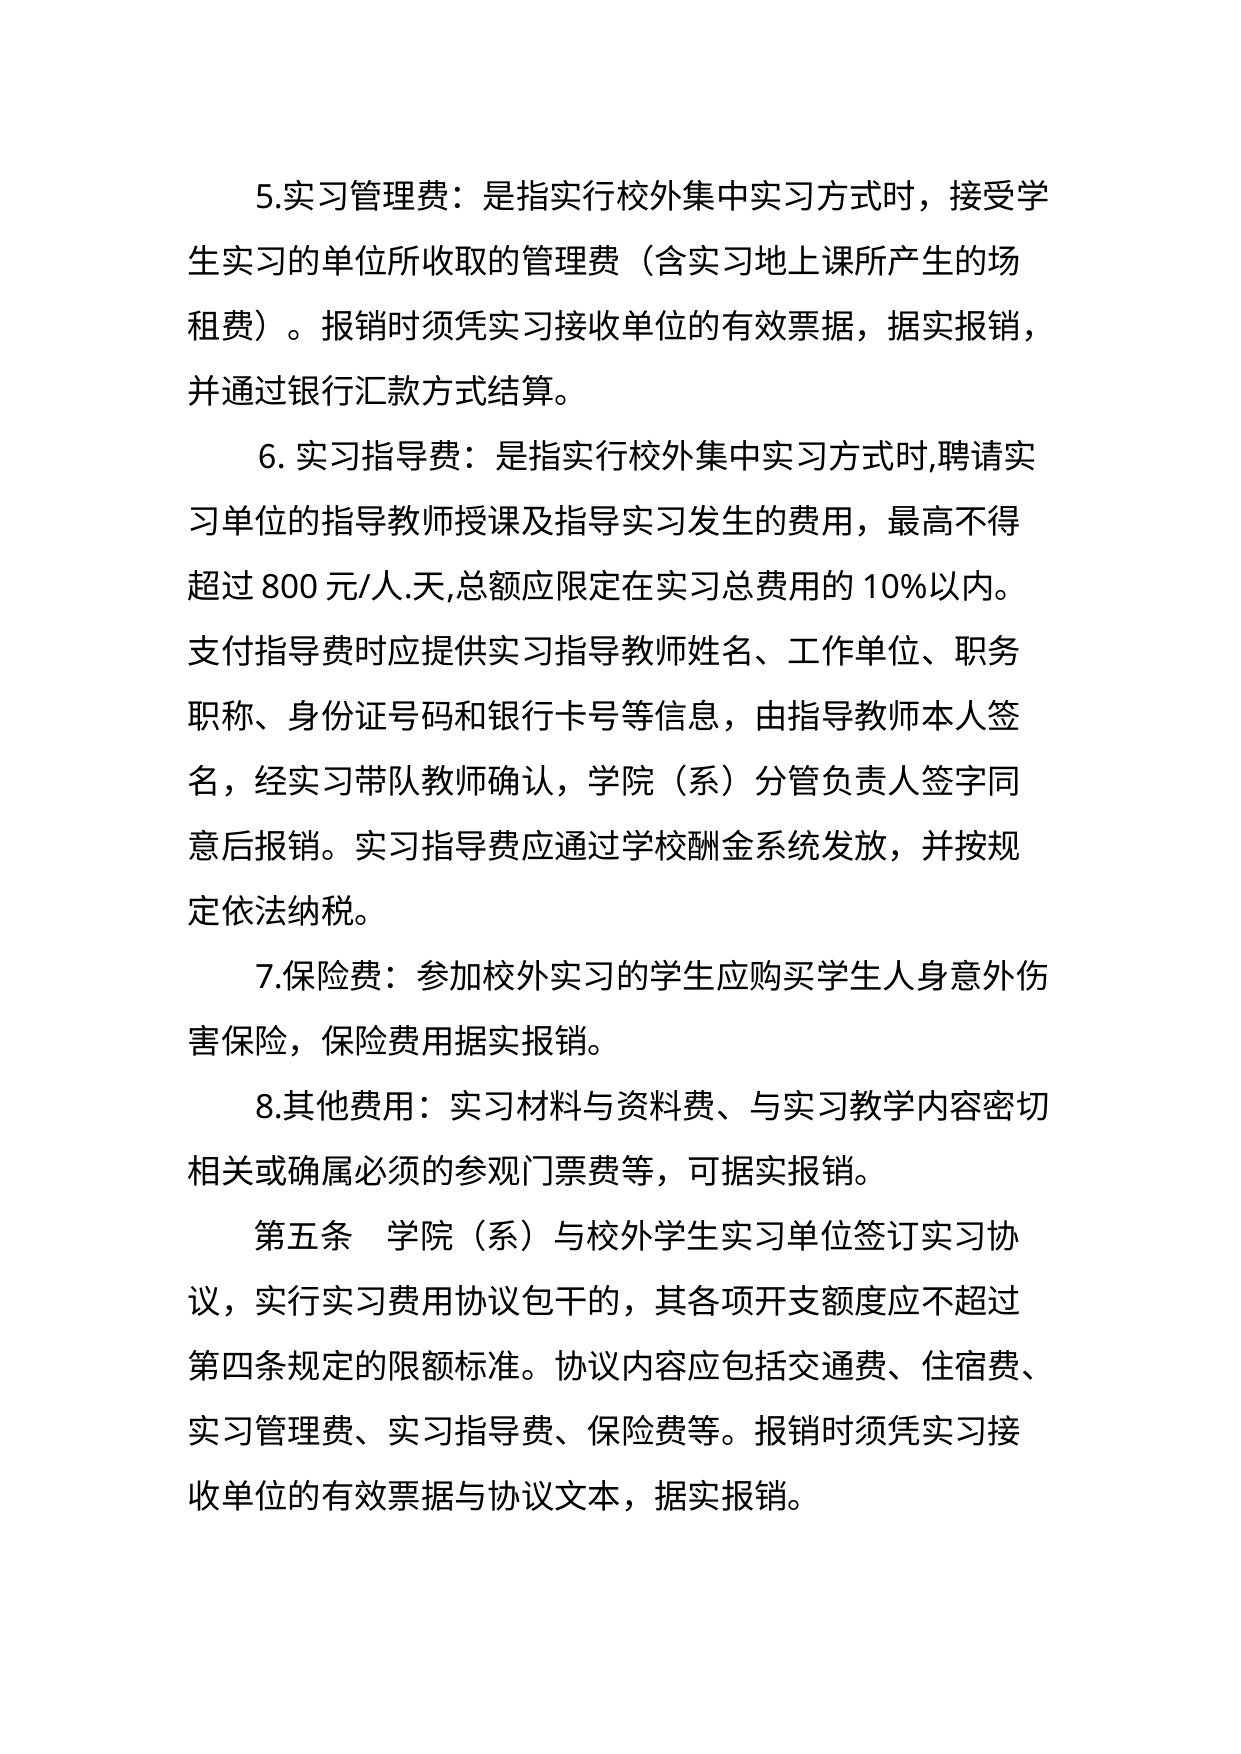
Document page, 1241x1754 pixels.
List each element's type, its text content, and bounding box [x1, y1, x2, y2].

text 8.其他费用：实习材料与资料费、与实习教学内容密切相关或确属必须的参观门票费等，可据实报销。 [187, 1072, 1053, 1202]
text 7.保险费：参加校外实习的学生应购买学生人身意外伤害保险，保险费用据实报销。 [187, 942, 1053, 1072]
text ⒍实习指导费：是指实行校外集中实习方式时,聘请实习单位的指导教师授课及指导实习发生的费用，最高不得超过800元/人.天,总额应限定在实习总费用的10%以内。支付指导费时应提供实习指导教师姓名、工作单位、职务职称、身份证号码和银行卡号等信息，由指导教师本人签名，经实习带队教师确认，学院（系）分管负责人签字同意后报销。实习指导费应通过学校酬金系统发放，并按规定依法纳税。 [187, 422, 1053, 942]
text 第五条 学院（系）与校外学生实习单位签订实习协议，实行实习费用协议包干的，其各项开支额度应不超过第四条规定的限额标准。协议内容应包括交通费、住宿费、实习管理费、实习指导费、保险费等。报销时须凭实习接收单位的有效票据与协议文本，据实报销。 [187, 1202, 1053, 1527]
text 5.实习管理费：是指实行校外集中实习方式时，接受学生实习的单位所收取的管理费（含实习地上课所产生的场租费）。报销时须凭实习接收单位的有效票据，据实报销，并通过银行汇款方式结算。 [187, 162, 1053, 422]
